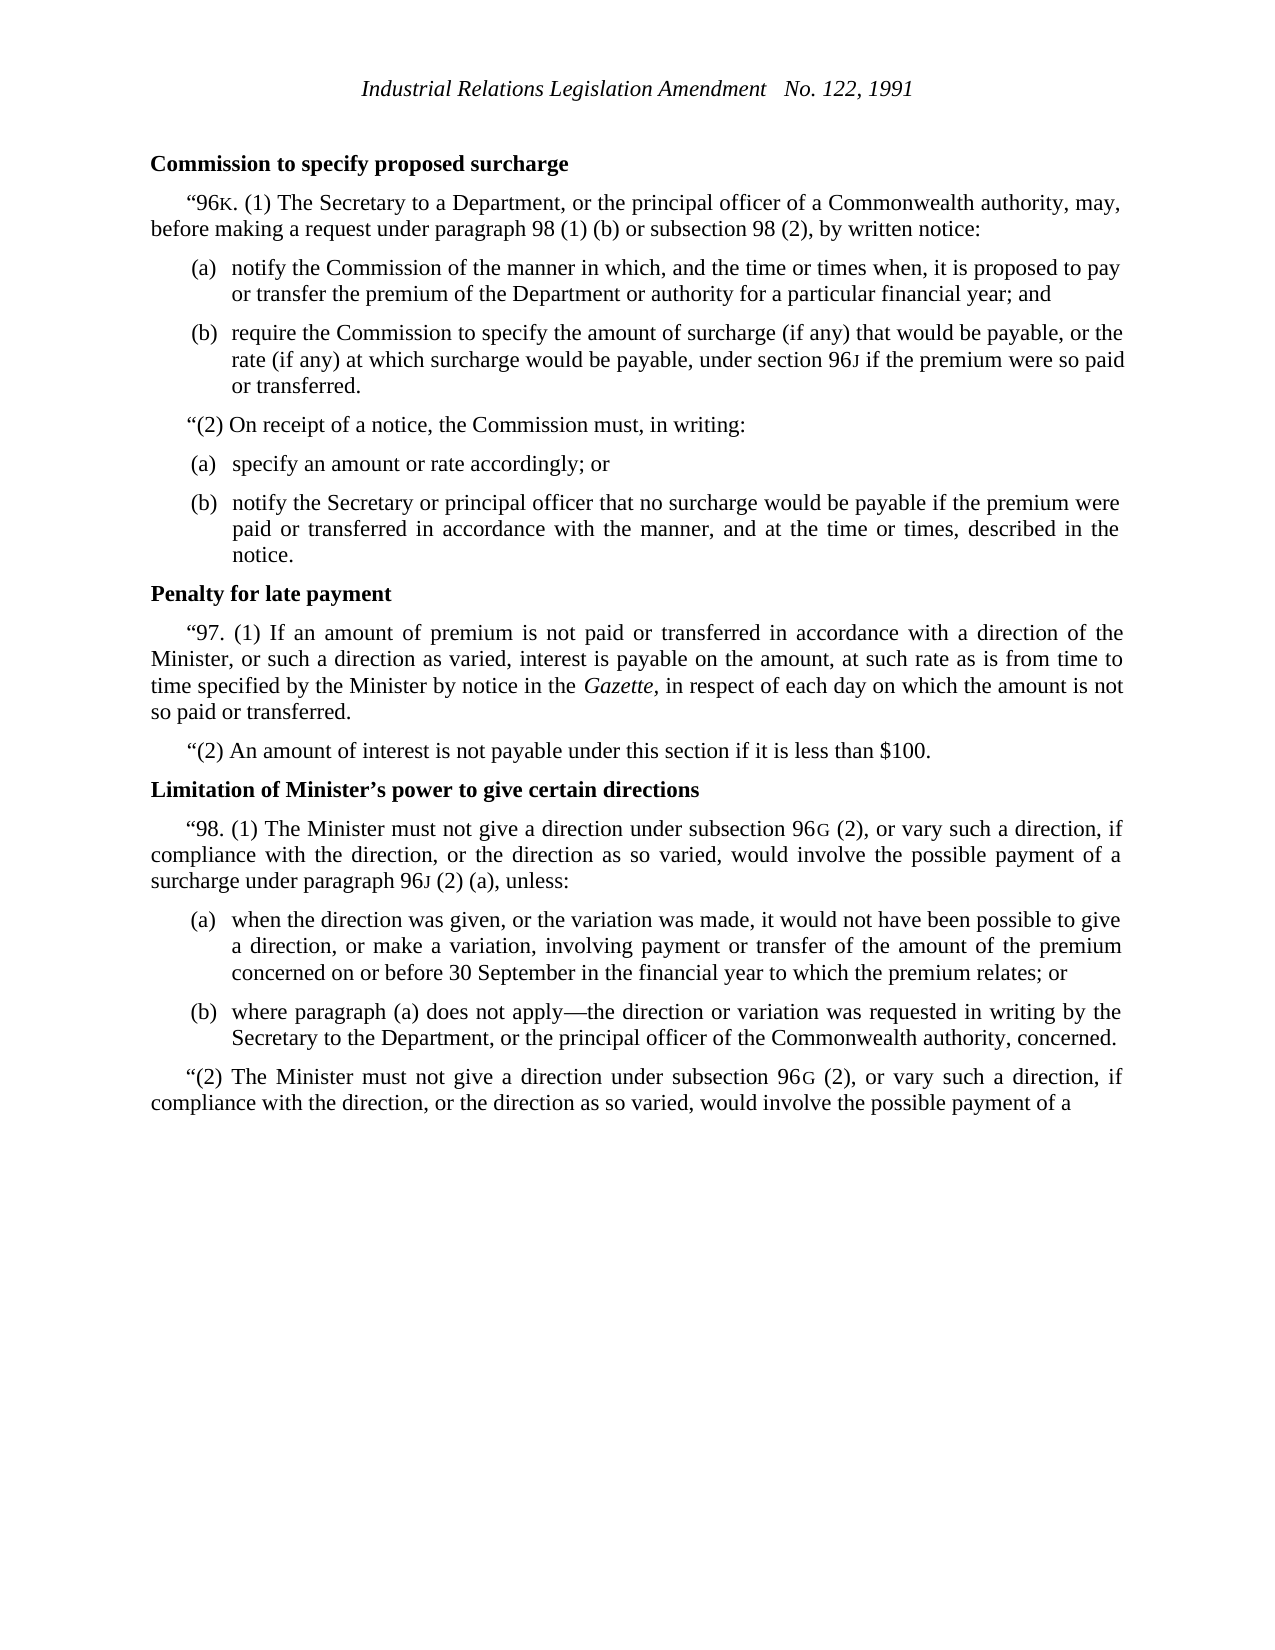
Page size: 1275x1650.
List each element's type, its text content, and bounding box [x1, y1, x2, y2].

list specify an amount or rate accordingly; or [191, 450, 1125, 476]
text Limitation of Minister’s power to give certain directions [151, 776, 1125, 802]
text “96k. (1) The Secretary to a Department, or the principal officer of a Commonwealth authority, may, before making a request under paragraph 98 (1) (b) or subsection 98 (2), by written notice: [151, 189, 1122, 242]
list require the Commission to specify the amount of surcharge (if any) that would be payable, or the rate (if any) at which surcharge would be payable, under section 96j if the premium were so paid or transferred. [191, 319, 1125, 398]
text “98. (1) The Minister must not give a direction under subsection 96g (2), or vary such a direction, if compliance with the direction, or the direction as so varied, would involve the possible payment of a surcharge under paragraph 96j (2) (a), unless: [151, 814, 1123, 894]
text “(2) On receipt of a notice, the Commission must, in writing: [186, 411, 1125, 437]
text “(2) The Minister must not give a direction under subsection 96g (2), or vary such a direction, if compliance with the direction, or the direction as so varied, would involve the possible payment of a [151, 1063, 1123, 1116]
list notify the Secretary or principal officer that no surcharge would be payable if the premium were paid or transferred in accordance with the manner, and at the time or times, described in the notice. [191, 488, 1122, 568]
text Penalty for late payment [151, 580, 1125, 606]
list when the direction was given, or the variation was made, it would not have been possible to give a direction, or make a variation, involving payment or transfer of the amount of the premium concerned on or before 30 September in the financial year to which the premium relates; or [190, 906, 1123, 985]
list notify the Commission of the manner in which, and the time or times when, it is proposed to pay or transfer the premium of the Department or authority for a particular financial year; and [191, 254, 1121, 307]
list where paragraph (a) does not apply—the direction or variation was requested in writing by the Secretary to the Department, or the principal officer of the Commonwealth authority, concerned. [190, 998, 1122, 1050]
text “97. (1) If an amount of premium is not paid or transferred in accordance with a direction of the Minister, or such a direction as varied, interest is payable on the amount, at such rate as is from time to time specified by the Minister by notice in the Gazette, in respect of each day on which the amount is not so paid or transferred. [151, 619, 1125, 724]
text “(2) An amount of interest is not payable under this section if it is less than $100. [151, 737, 1122, 763]
text Commission to specify proposed surcharge [150, 150, 1125, 176]
